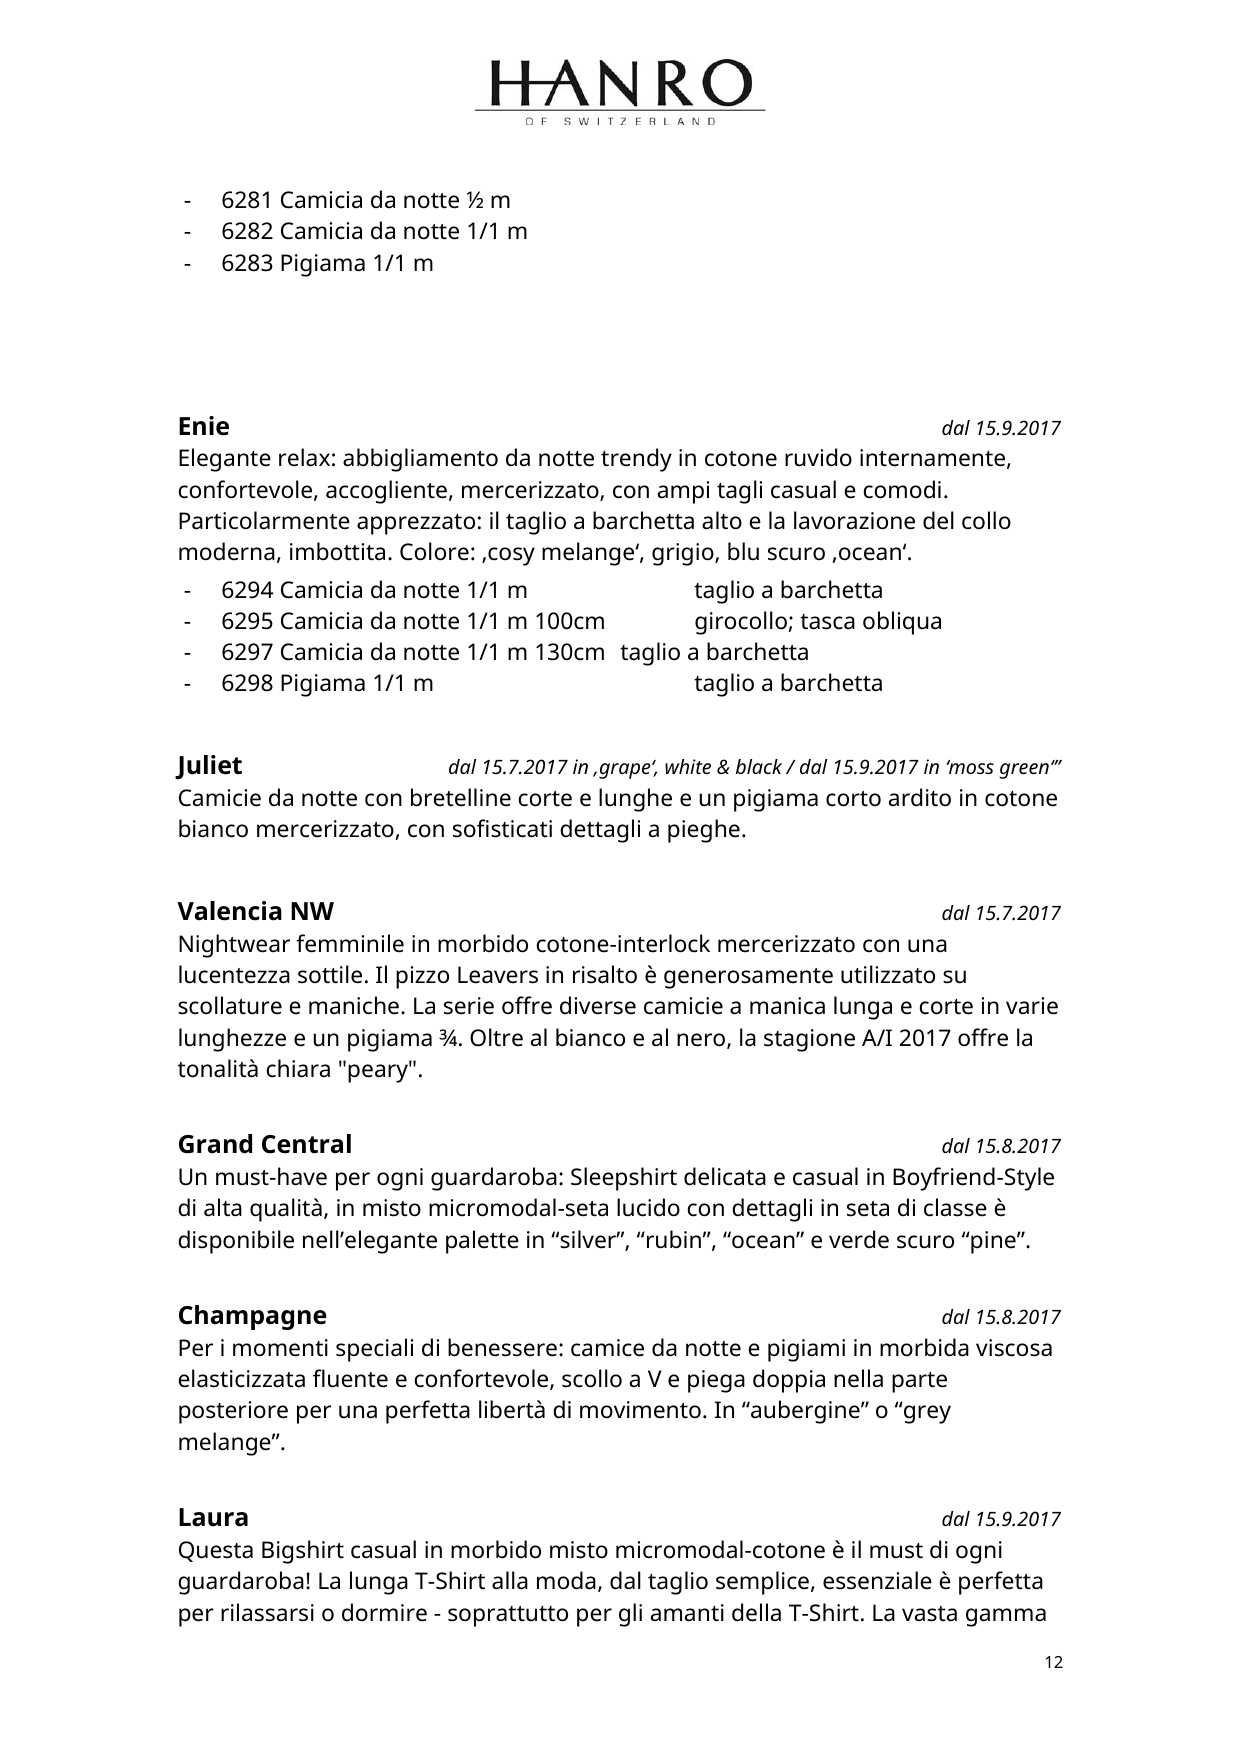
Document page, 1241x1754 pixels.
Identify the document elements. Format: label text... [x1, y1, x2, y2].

text Camicie da notte con bretelline corte e lunghe e un pigiama corto ardito in cotone bianco mercerizzato, con sofisticati dettagli a pieghe. [177, 781, 1063, 844]
text Champagne dal 15.8.2017 [177, 1298, 1063, 1331]
text Laura dal 15.9.2017 [177, 1500, 1063, 1533]
list 6295 Camicia da notte 1/1 m 100cm girocollo; tasca obliqua [183, 604, 1063, 636]
list 6297 Camicia da notte 1/1 m 130cm taglio a barchetta [183, 636, 1063, 667]
list 6282 Camicia da notte 1/1 m [183, 215, 1063, 246]
list 6298 Pigiama 1/1 m taglio a barchetta [183, 667, 1063, 698]
picture [475, 59, 766, 125]
text Un must-have per ogni guardaroba: Sleepshirt delicata e casual in Boyfriend-Style di alta qualità, in misto micromodal-seta lucido con dettagli in seta di classe è disponibile nell’elegante palette in “silver”, “rubin”, “ocean” e verde scuro “pine”. [177, 1161, 1063, 1254]
list 6283 Pigiama 1/1 m [183, 246, 1063, 277]
text Enie dal 15.9.2017 [177, 408, 1063, 442]
list 6294 Camicia da notte 1/1 m taglio a barchetta [183, 573, 1063, 604]
text Juliet dal 15.7.2017 in ‚grape‘, white & black / dal 15.9.2017 in ‘moss green‘” [177, 748, 1063, 781]
text Elegante relax: abbigliamento da notte trendy in cotone ruvido internamente, confortevole, accogliente, mercerizzato, con ampi tagli casual e comodi. Particolarmente apprezzato: il taglio a barchetta alto e la lavorazione del collo moderna, imbottita. Colore: ‚cosy melange‘, grigio, blu scuro ‚ocean‘. [177, 442, 1063, 567]
text Valencia NW dal 15.7.2017 [177, 894, 1063, 927]
text Nightwear femminile in morbido cotone-interlock mercerizzato con una lucentezza sottile. Il pizzo Leavers in risalto è generosamente utilizzato su scollature e maniche. La serie offre diverse camicie a manica lunga e corte in varie lunghezze e un pigiama ¾. Oltre al bianco e al nero, la stagione A/I 2017 offre la tonalità chiara "peary". [177, 927, 1063, 1083]
text Grand Central dal 15.8.2017 [177, 1127, 1063, 1161]
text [177, 1533, 1063, 1627]
text Per i momenti speciali di benessere: camice da notte e pigiami in morbida viscosa elasticizzata fluente e confortevole, scollo a V e piega doppia nella parte posteriore per una perfetta libertà di movimento. In “aubergine” o “grey melange”. [177, 1331, 1063, 1456]
list 6281 Camicia da notte ½ m [183, 148, 1063, 215]
